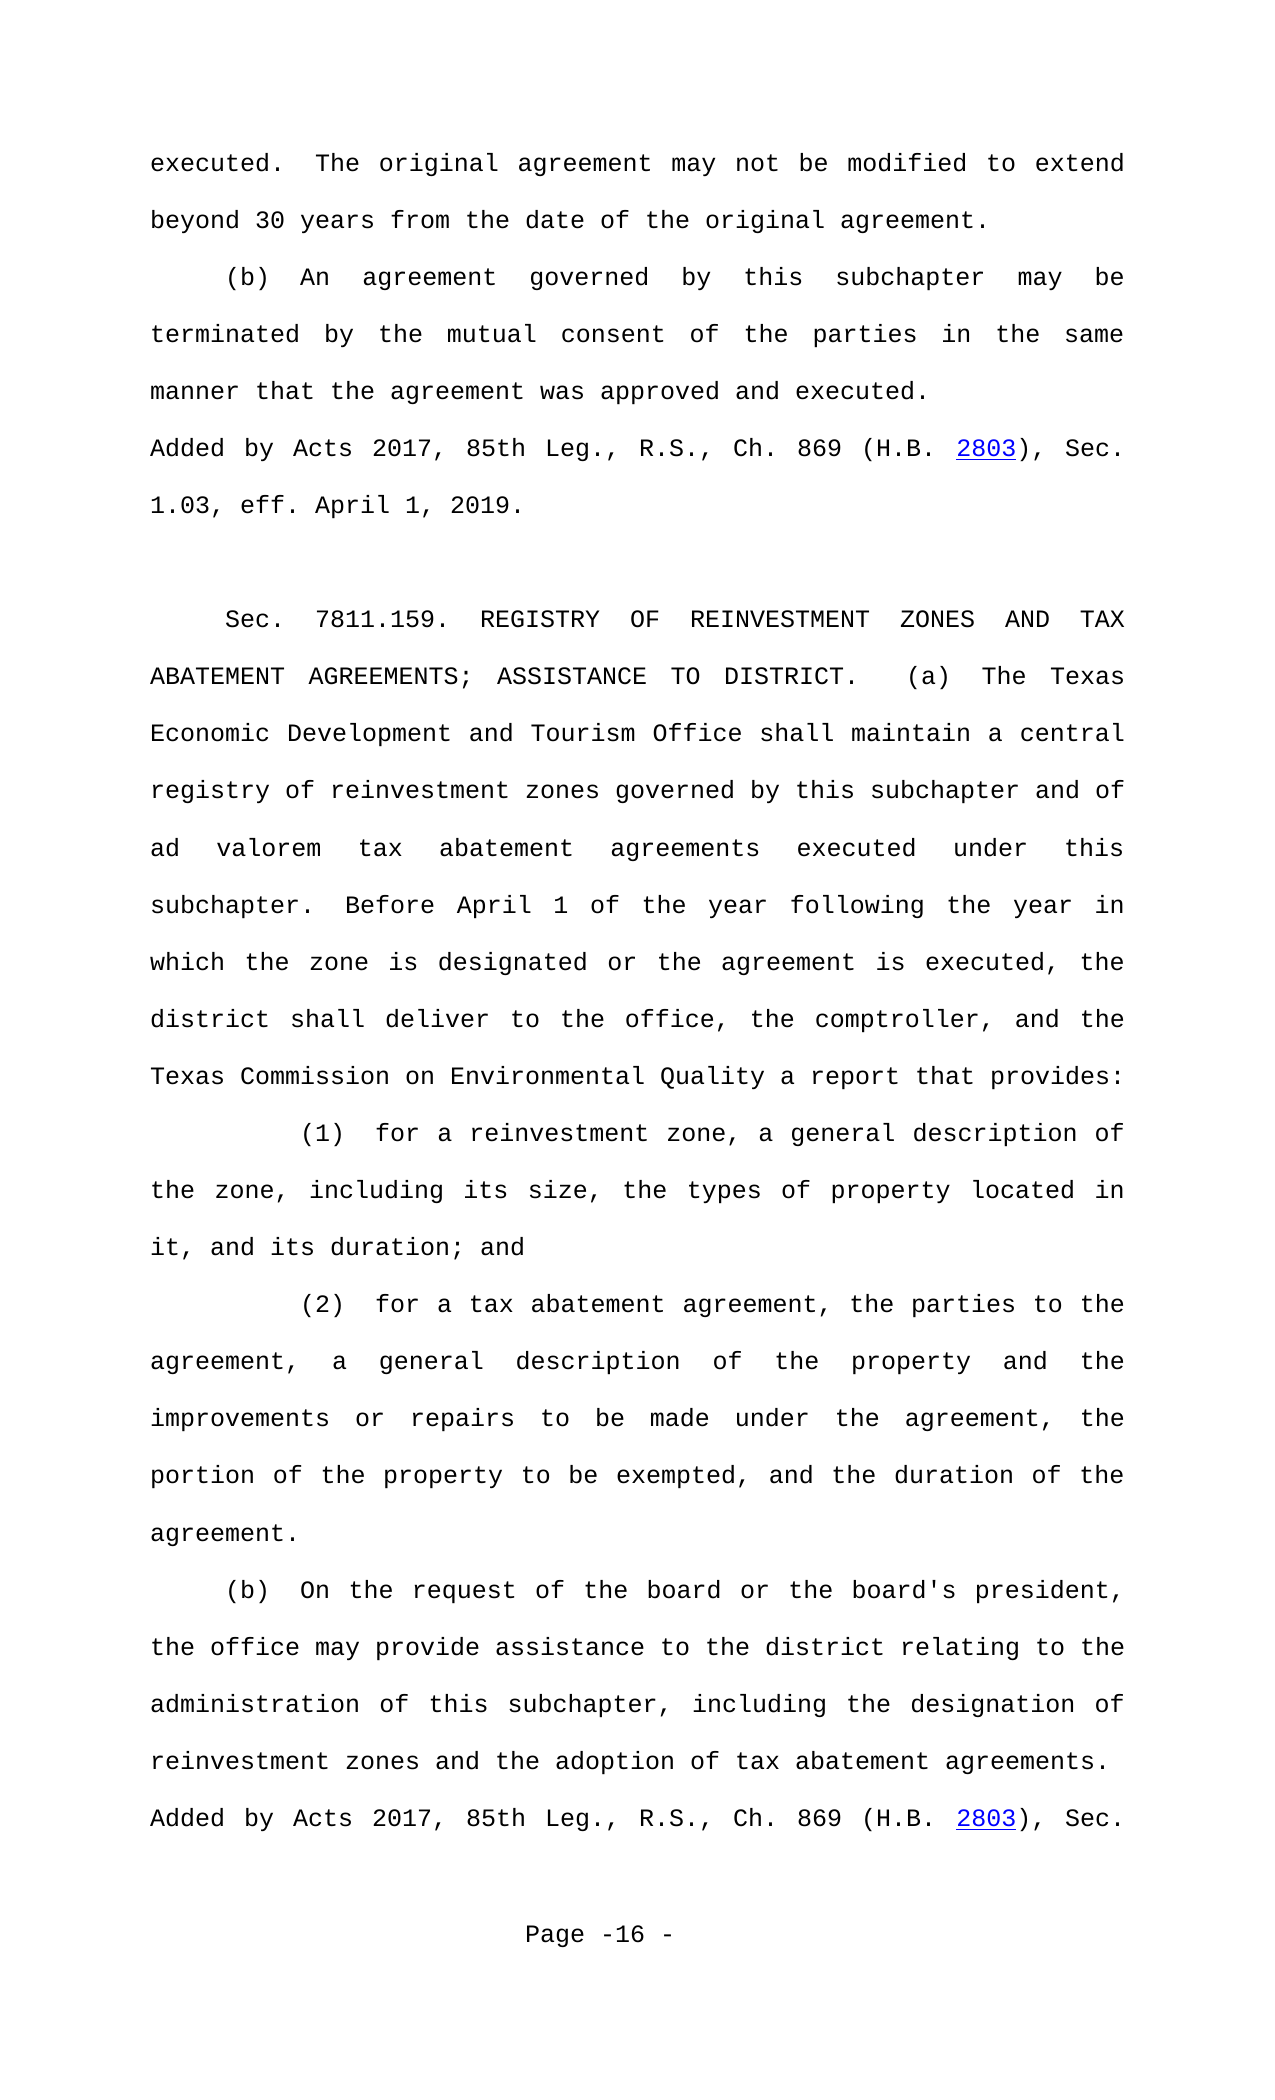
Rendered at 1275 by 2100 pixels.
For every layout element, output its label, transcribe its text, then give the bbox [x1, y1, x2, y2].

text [150, 1805, 1125, 1834]
text (1) for a reinvestment zone, a general description of the zone, including its size, the types of property located in it, and its duration; and [150, 1120, 1125, 1263]
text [150, 150, 1125, 236]
text Added by Acts 2017, 85th Leg., R.S., Ch. 869 (H.B. 2803), Sec. 1.03, eff. April 1, 2019. [150, 435, 1125, 521]
text (b) On the request of the board or the board's president, the office may provide assistance to the district relating to the administration of this subchapter, including the designation of reinvestment zones and the adoption of tax abatement agreements. [150, 1577, 1125, 1777]
text (b) An agreement governed by this subchapter may be terminated by the mutual consent of the parties in the same manner that the agreement was approved and executed. [150, 264, 1125, 407]
text (2) for a tax abatement agreement, the parties to the agreement, a general description of the property and the improvements or repairs to be made under the agreement, the portion of the property to be exempted, and the duration of the agreement. [150, 1292, 1125, 1548]
text Sec. 7811.159. REGISTRY OF REINVESTMENT ZONES AND TAX ABATEMENT AGREEMENTS; ASSISTANCE TO DISTRICT. (a) The Texas Economic Development and Tourism Office shall maintain a central registry of reinvestment zones governed by this subchapter and of ad valorem tax abatement agreements executed under this subchapter. Before April 1 of the year following the year in which the zone is designated or the agreement is executed, the district shall deliver to the office, the comptroller, and the Texas Commission on Environmental Quality a report that provides: [150, 607, 1125, 1092]
